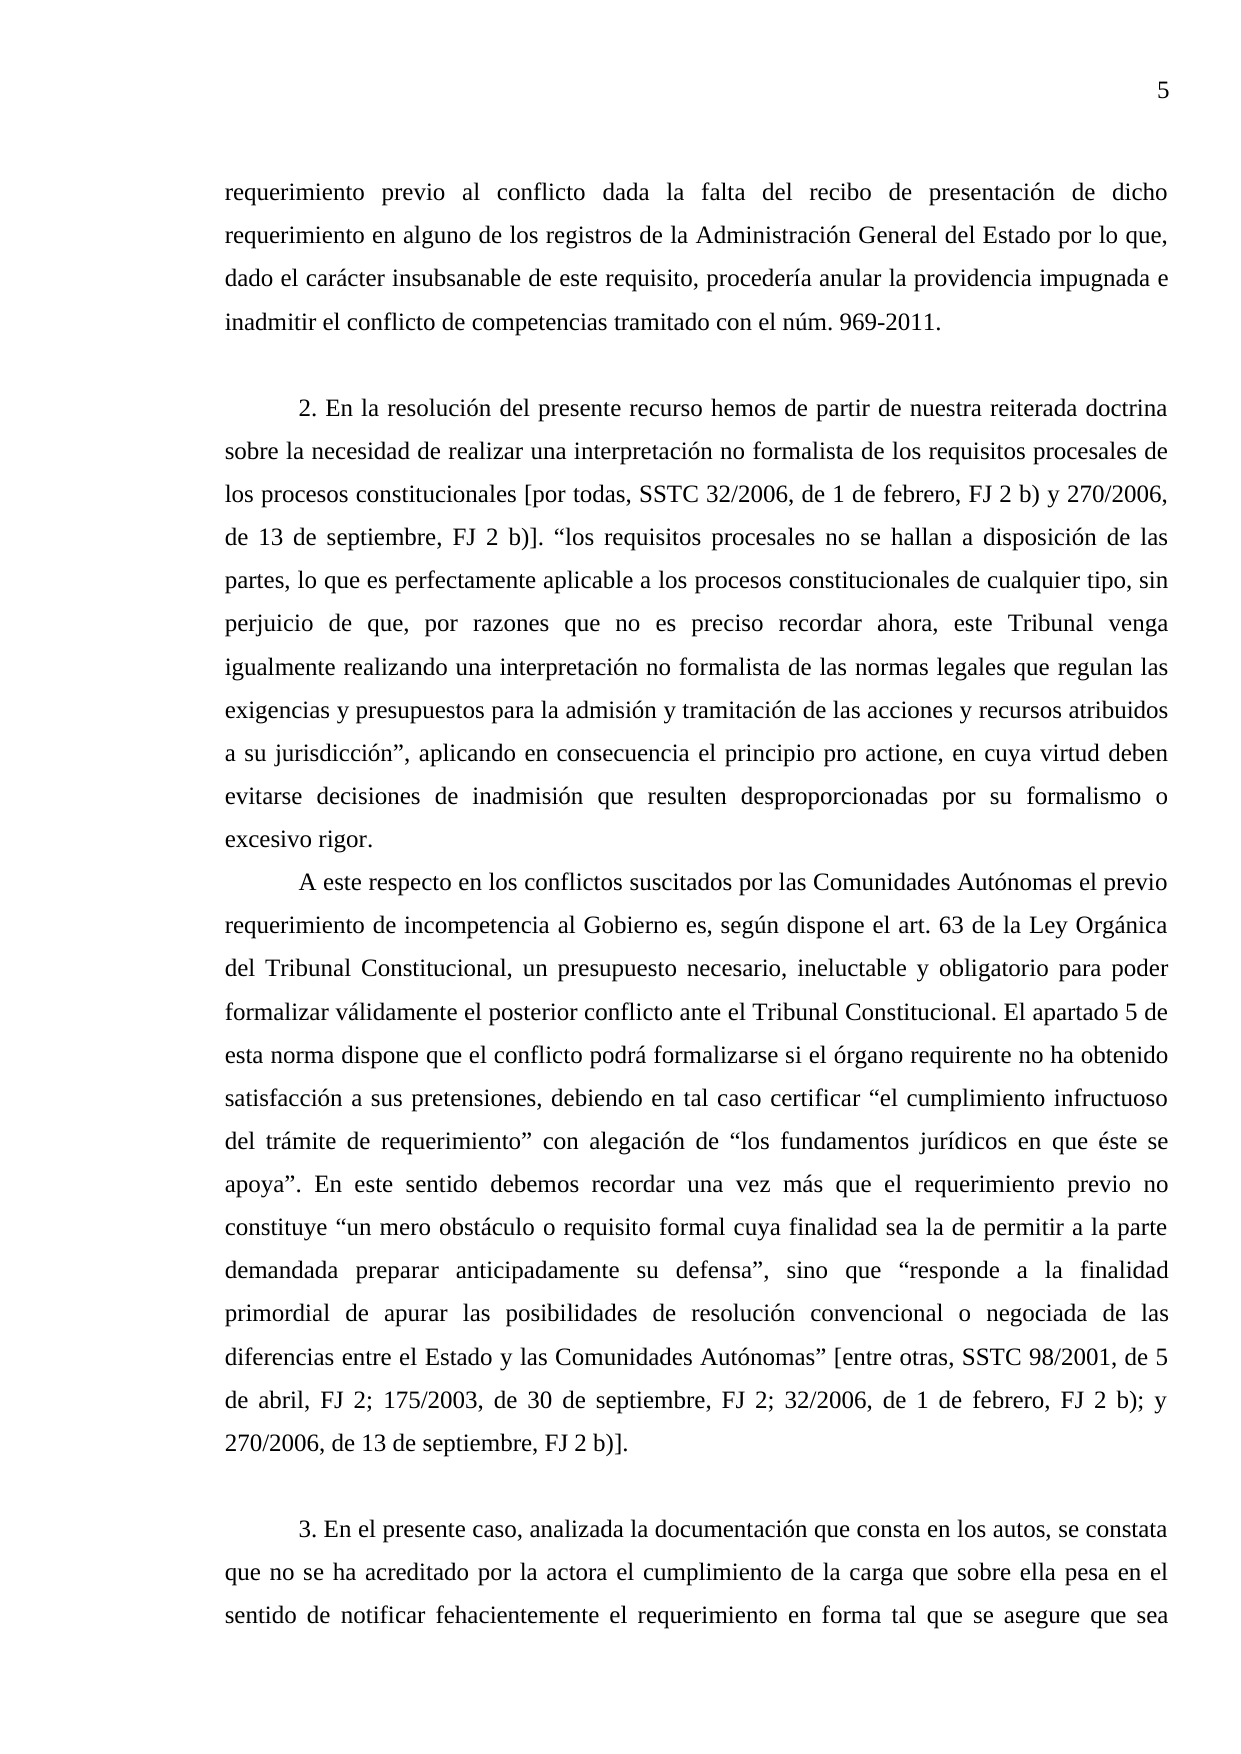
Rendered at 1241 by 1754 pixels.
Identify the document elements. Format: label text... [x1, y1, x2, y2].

text 2. En la resolución del presente recurso hemos de partir de nuestra reiterada doctrina sobre la necesidad de realizar una interpretación no formalista de los requisitos procesales de los procesos constitucionales [por todas, SSTC 32/2006, de 1 de febrero, FJ 2 b) y 270/2006, de 13 de septiembre, FJ 2 b)]. “los requisitos procesales no se hallan a disposición de las partes, lo que es perfectamente aplicable a los procesos constitucionales de cualquier tipo, sin perjuicio de que, por razones que no es preciso recordar ahora, este Tribunal venga igualmente realizando una interpretación no formalista de las normas legales que regulan las exigencias y presupuestos para la admisión y tramitación de las acciones y recursos atribuidos a su jurisdicción”, aplicando en consecuencia el principio pro actione, en cuya virtud deben evitarse decisiones de inadmisión que resulten desproporcionadas por su formalismo o excesivo rigor. [224, 393, 1169, 853]
text A este respecto en los conflictos suscitados por las Comunidades Autónomas el previo requerimiento de incompetencia al Gobierno es, según dispone el art. 63 de la Ley Orgánica del Tribunal Constitucional, un presupuesto necesario, ineluctable y obligatorio para poder formalizar válidamente el posterior conflicto ante el Tribunal Constitucional. El apartado 5 de esta norma dispone que el conflicto podrá formalizarse si el órgano requirente no ha obtenido satisfacción a sus pretensiones, debiendo en tal caso certificar “el cumplimiento infructuoso del trámite de requerimiento” con alegación de “los fundamentos jurídicos en que éste se apoya”. En este sentido debemos recordar una vez más que el requerimiento previo no constituye “un mero obstáculo o requisito formal cuya finalidad sea la de permitir a la parte demandada preparar anticipadamente su defensa”, sino que “responde a la finalidad primordial de apurar las posibilidades de resolución convencional o negociada de las diferencias entre el Estado y las Comunidades Autónomas” [entre otras, SSTC 98/2001, de 5 de abril, FJ 2; 175/2003, de 30 de septiembre, FJ 2; 32/2006, de 1 de febrero, FJ 2 b); y 270/2006, de 13 de septiembre, FJ 2 b)]. [224, 867, 1169, 1457]
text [224, 1514, 1169, 1629]
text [224, 177, 1169, 335]
